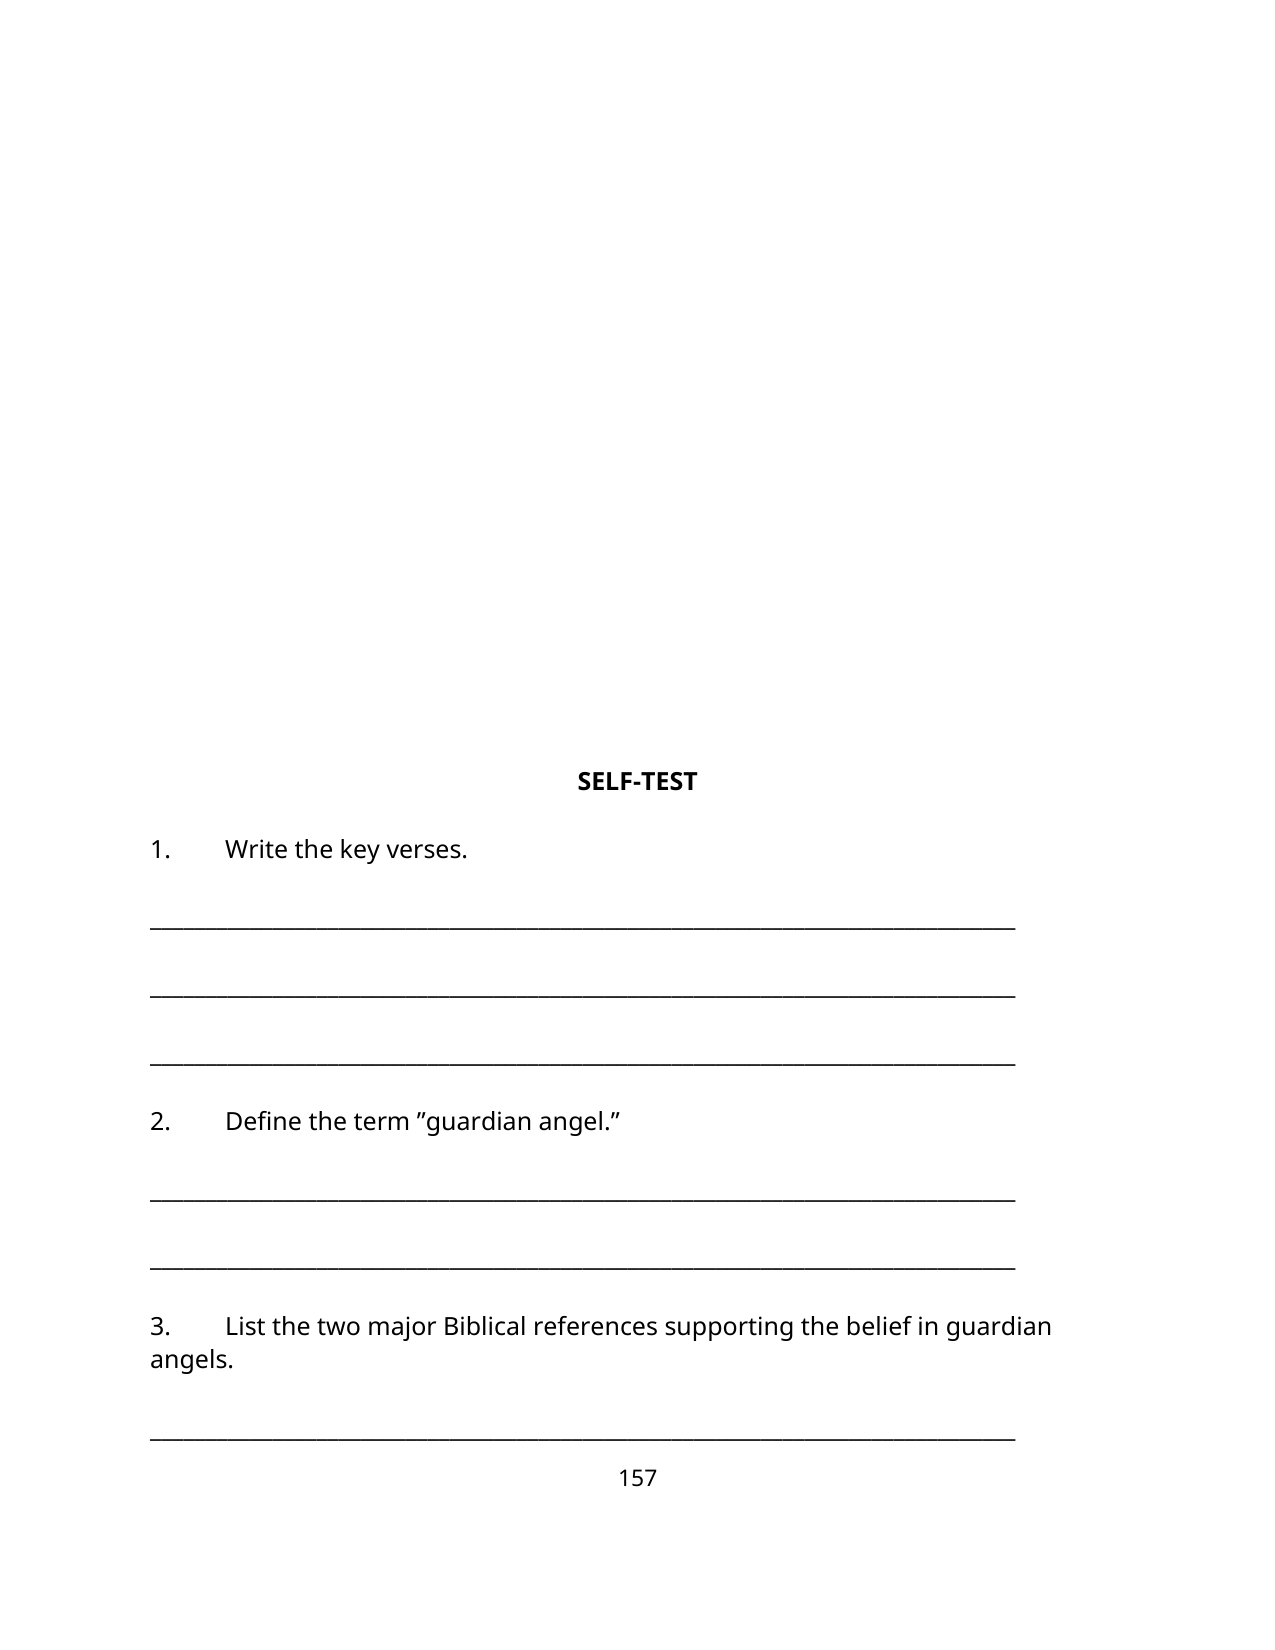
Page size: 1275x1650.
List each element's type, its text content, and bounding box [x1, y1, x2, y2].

text ______________________________________________________________________________ [150, 899, 1125, 933]
text 1. Write the key verses. [150, 831, 1125, 865]
text ______________________________________________________________________________ [150, 1036, 1125, 1070]
text 3. List the two major Biblical references supporting the belief in guardian angels. [150, 1308, 1125, 1376]
text 2. Define the term ”guardian angel.” [150, 1104, 1125, 1138]
text ______________________________________________________________________________ [150, 967, 1125, 1002]
text ______________________________________________________________________________ [150, 1172, 1125, 1206]
text ______________________________________________________________________________ [150, 1240, 1125, 1274]
text SELF-TEST [150, 763, 1125, 797]
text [150, 1410, 1125, 1444]
